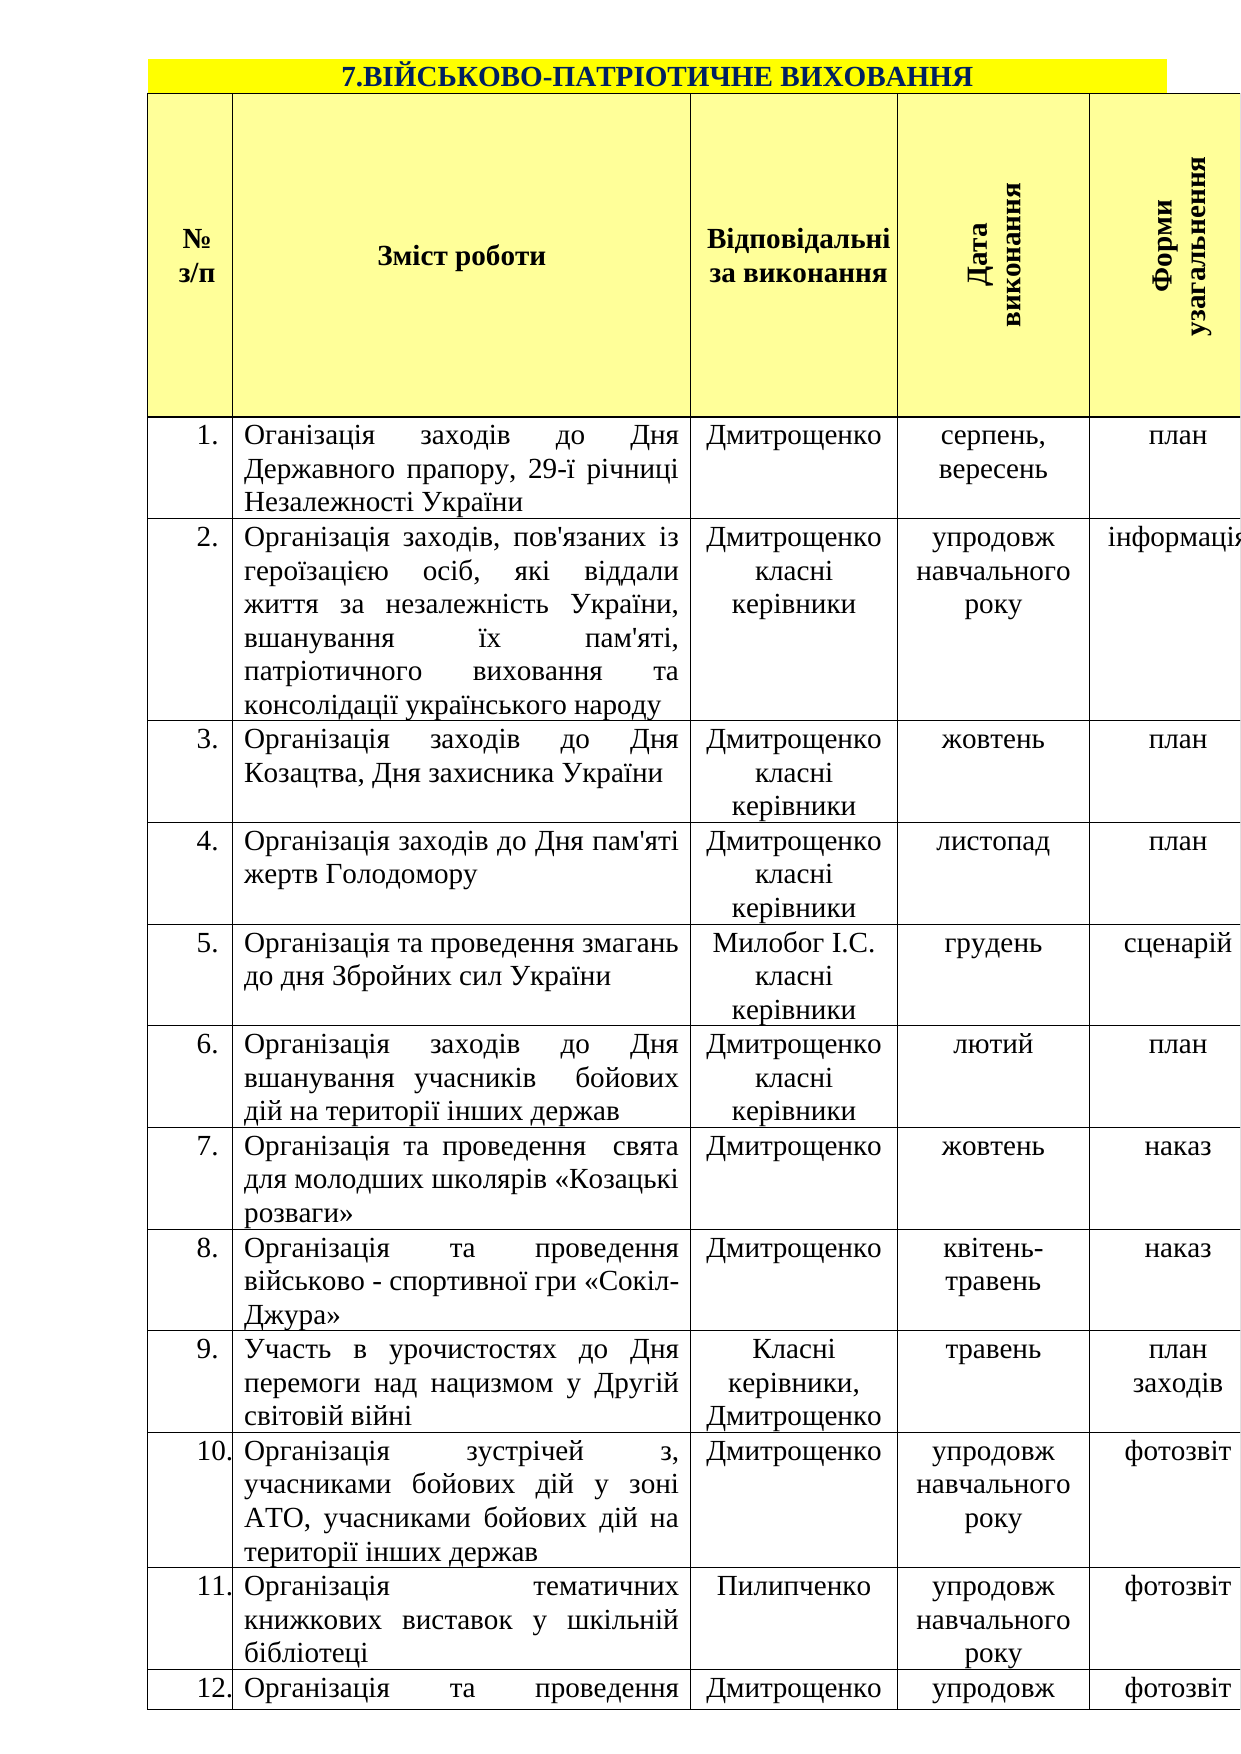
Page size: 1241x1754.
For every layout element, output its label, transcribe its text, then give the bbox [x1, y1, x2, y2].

table_cell фотозвіт [1090, 1433, 1240, 1567]
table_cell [898, 1568, 1089, 1669]
table_cell [148, 418, 232, 518]
table_cell листопад [898, 823, 1089, 924]
table_cell Дмитрощенко [691, 1128, 897, 1229]
table_cell план [1090, 1026, 1240, 1127]
table_header Відповідальні за виконання [691, 94, 897, 416]
table_cell [148, 823, 232, 924]
table_cell план заходів [1090, 1331, 1240, 1432]
table_cell Організація та проведення військово - спортивної гри «Сокіл-Джура» [233, 1230, 690, 1330]
table_cell упродовж навчального року [898, 519, 1089, 720]
table_cell план [1090, 721, 1240, 822]
table_cell Дмитрощенко [691, 1433, 897, 1567]
table_cell Організація заходів до Дня Козацтва, Дня захисника України [233, 721, 690, 822]
table_cell [148, 1670, 232, 1708]
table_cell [233, 1670, 690, 1708]
table_header Дата виконання [898, 94, 1089, 416]
table_cell наказ [1090, 1230, 1240, 1330]
table_header № з/п [148, 94, 232, 416]
table_cell [148, 1568, 232, 1669]
table_cell [148, 1433, 232, 1567]
table_cell план [1090, 418, 1240, 518]
table_cell [148, 721, 232, 822]
table_cell сценарій [1090, 925, 1240, 1025]
table_cell Дмитрощенкокласні керівники [691, 823, 897, 924]
table_cell Дмитрощенко [691, 418, 897, 518]
table_cell упродовж навчального року [898, 1433, 1089, 1567]
table_cell Дмитрощенкокласні керівники [691, 519, 897, 720]
table_cell Милобог І.С. класні керівники [691, 925, 897, 1025]
table_cell Участь в урочистостях до Дня перемоги над нацизмом у Другій світовій війні [233, 1331, 690, 1432]
table_cell фотозвіт [1090, 1670, 1240, 1708]
table_cell [148, 1128, 232, 1229]
table_cell жовтень [898, 721, 1089, 822]
table_cell Дмитрощенкокласні керівники [691, 721, 897, 822]
table_cell Організація заходів, пов'язаних із героїзацією осіб, які віддали життя за незалежність України, вшанування їх пам'яті, патріотичного виховання та консолідації українського народу [233, 519, 690, 720]
table_cell [148, 1230, 232, 1330]
table_cell Дмитрощенкокласні керівники [691, 1026, 897, 1127]
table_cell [691, 1670, 897, 1708]
table_cell квітень- травень [898, 1230, 1089, 1330]
table_cell Пилипченко [691, 1568, 897, 1669]
table_cell Дмитрощенко [691, 1230, 897, 1330]
table_cell Організація заходів до Дня пам'яті жертв Голодомору [233, 823, 690, 924]
table_cell лютий [898, 1026, 1089, 1127]
table_cell травень [898, 1331, 1089, 1432]
table_header Форми узагальнення [1090, 94, 1240, 416]
table_cell план [1090, 823, 1240, 924]
table_cell Оганізація заходів до Дня Державного прапору, 29-ї річниці Незалежності України [233, 418, 690, 518]
table_cell грудень [898, 925, 1089, 1025]
table_cell [148, 1026, 232, 1127]
table_cell Організація зустрічей з, учасниками бойових дій у зоні АТО, учасниками бойових дій на території інших держав [233, 1433, 690, 1567]
table_cell інформація [1090, 519, 1240, 720]
table_cell фотозвіт [1090, 1568, 1240, 1669]
table_cell [148, 1331, 232, 1432]
table_cell серпень, вересень [898, 418, 1089, 518]
table_cell [148, 519, 232, 720]
table_cell Організація заходів до Дня вшанування учасників бойових дій на території інших держав [233, 1026, 690, 1127]
table_cell Організація тематичних книжкових виставок у шкільній бібліотеці [233, 1568, 690, 1669]
table_cell Класні керівники, Дмитрощенко [691, 1331, 897, 1432]
table_cell Організація та проведення свята для молодших школярів «Козацькі розваги» [233, 1128, 690, 1229]
table_header Зміст роботи [233, 94, 690, 416]
text 7.ВІЙСЬКОВО-ПАТРІОТИЧНЕ ВИХОВАННЯ [148, 59, 1167, 93]
table_cell наказ [1090, 1128, 1240, 1229]
table_cell [148, 925, 232, 1025]
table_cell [898, 1670, 1089, 1708]
table_cell Організація та проведення змагань до дня Збройних сил України [233, 925, 690, 1025]
table_cell жовтень [898, 1128, 1089, 1229]
